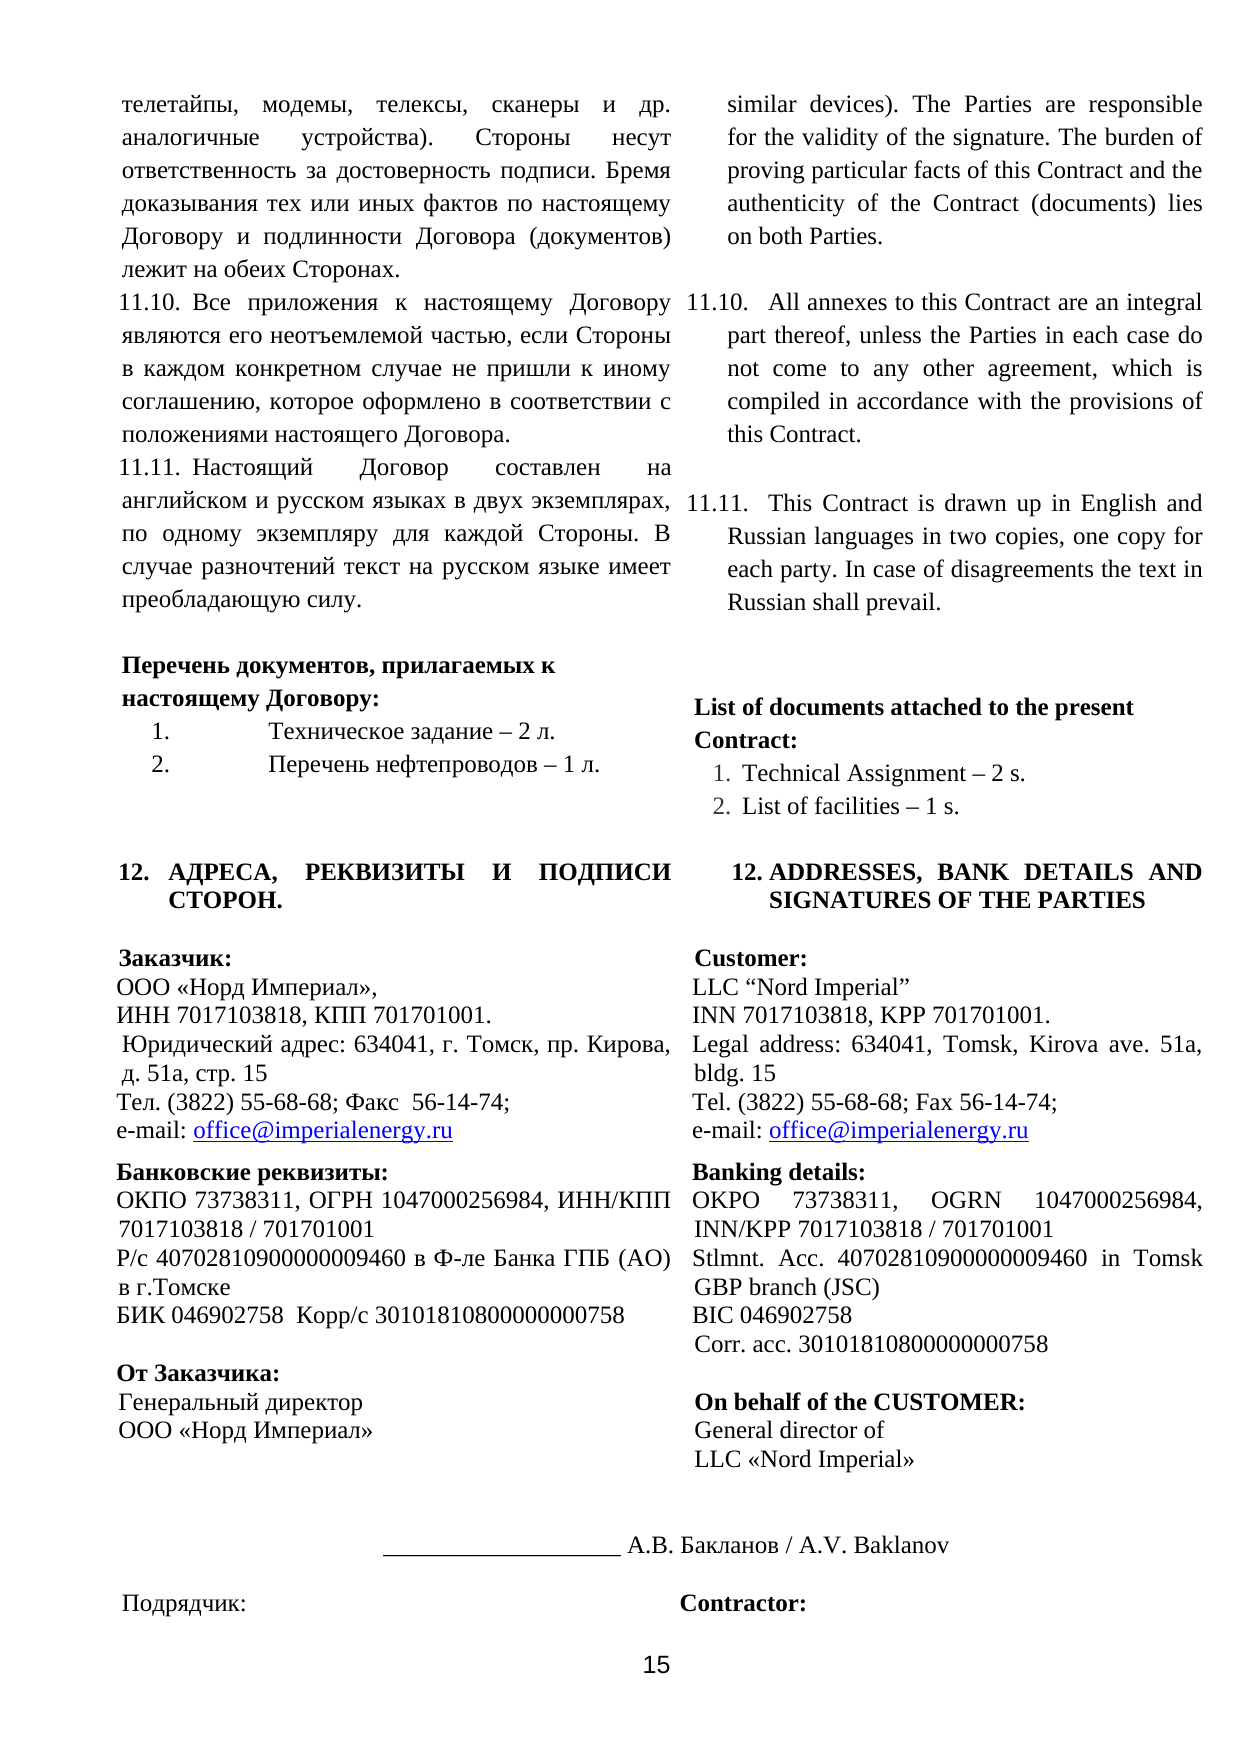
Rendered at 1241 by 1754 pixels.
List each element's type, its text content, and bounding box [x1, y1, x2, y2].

table_cell АДРЕСА, РЕКВИЗИТЫ И ПОДПИСИ СТОРОН. Заказчик: ООО «Норд Империал», ИНН 7017103818, КПП 701701001. Юридический адрес: . Томск, пр. Кирова, д. 51а, стр. 15 Тел. (3822) 55-68-68; Факс 56-14-74; e-mail: office@imperialenergy.ru Банковские реквизиты: ОКПО 73738311, ОГРН 1047000256984, ИНН/КПП 7017103818 / 701701001 Р/с 40702810900000009460 в Ф-ле Банка ГПБ (АО) в г.Томске БИК 046902758 Корр/с 30101810800000000758 От Заказчика: Генеральный директор ООО «Норд Империал» [107, 857, 683, 1531]
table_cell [107, 89, 683, 857]
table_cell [683, 89, 1214, 857]
table_cell Contractor: [668, 1588, 1214, 1623]
table_cell ADDRESSES, BANK DETAILS AND SIGNATURES OF THE PARTIES Customer: LLC “Nord Imperial” INN 7017103818, KPP 701701001. Legal address: 634041, Tomsk, Kirova ave. 51a, bldg. 15 Tel. (3822) 55-68-68; Fax 56-14-74; e-mail: office@imperialenergy.ru Banking details: OKPO 73738311, OGRN 1047000256984, INN/KPP 7017103818 / 701701001 Stlmnt. Acc. 40702810900000009460 in Tomsk GBP branch (JSC) BIC 046902758 Corr. acc. 30101810800000000758 On behalf of the CUSTOMER: General director of LLC «Nord Imperial» [683, 857, 1214, 1531]
table_cell Подрядчик: [107, 1588, 668, 1623]
table_cell ___________________ А.В. Бакланов / А.V. Baklanov [107, 1531, 1214, 1588]
